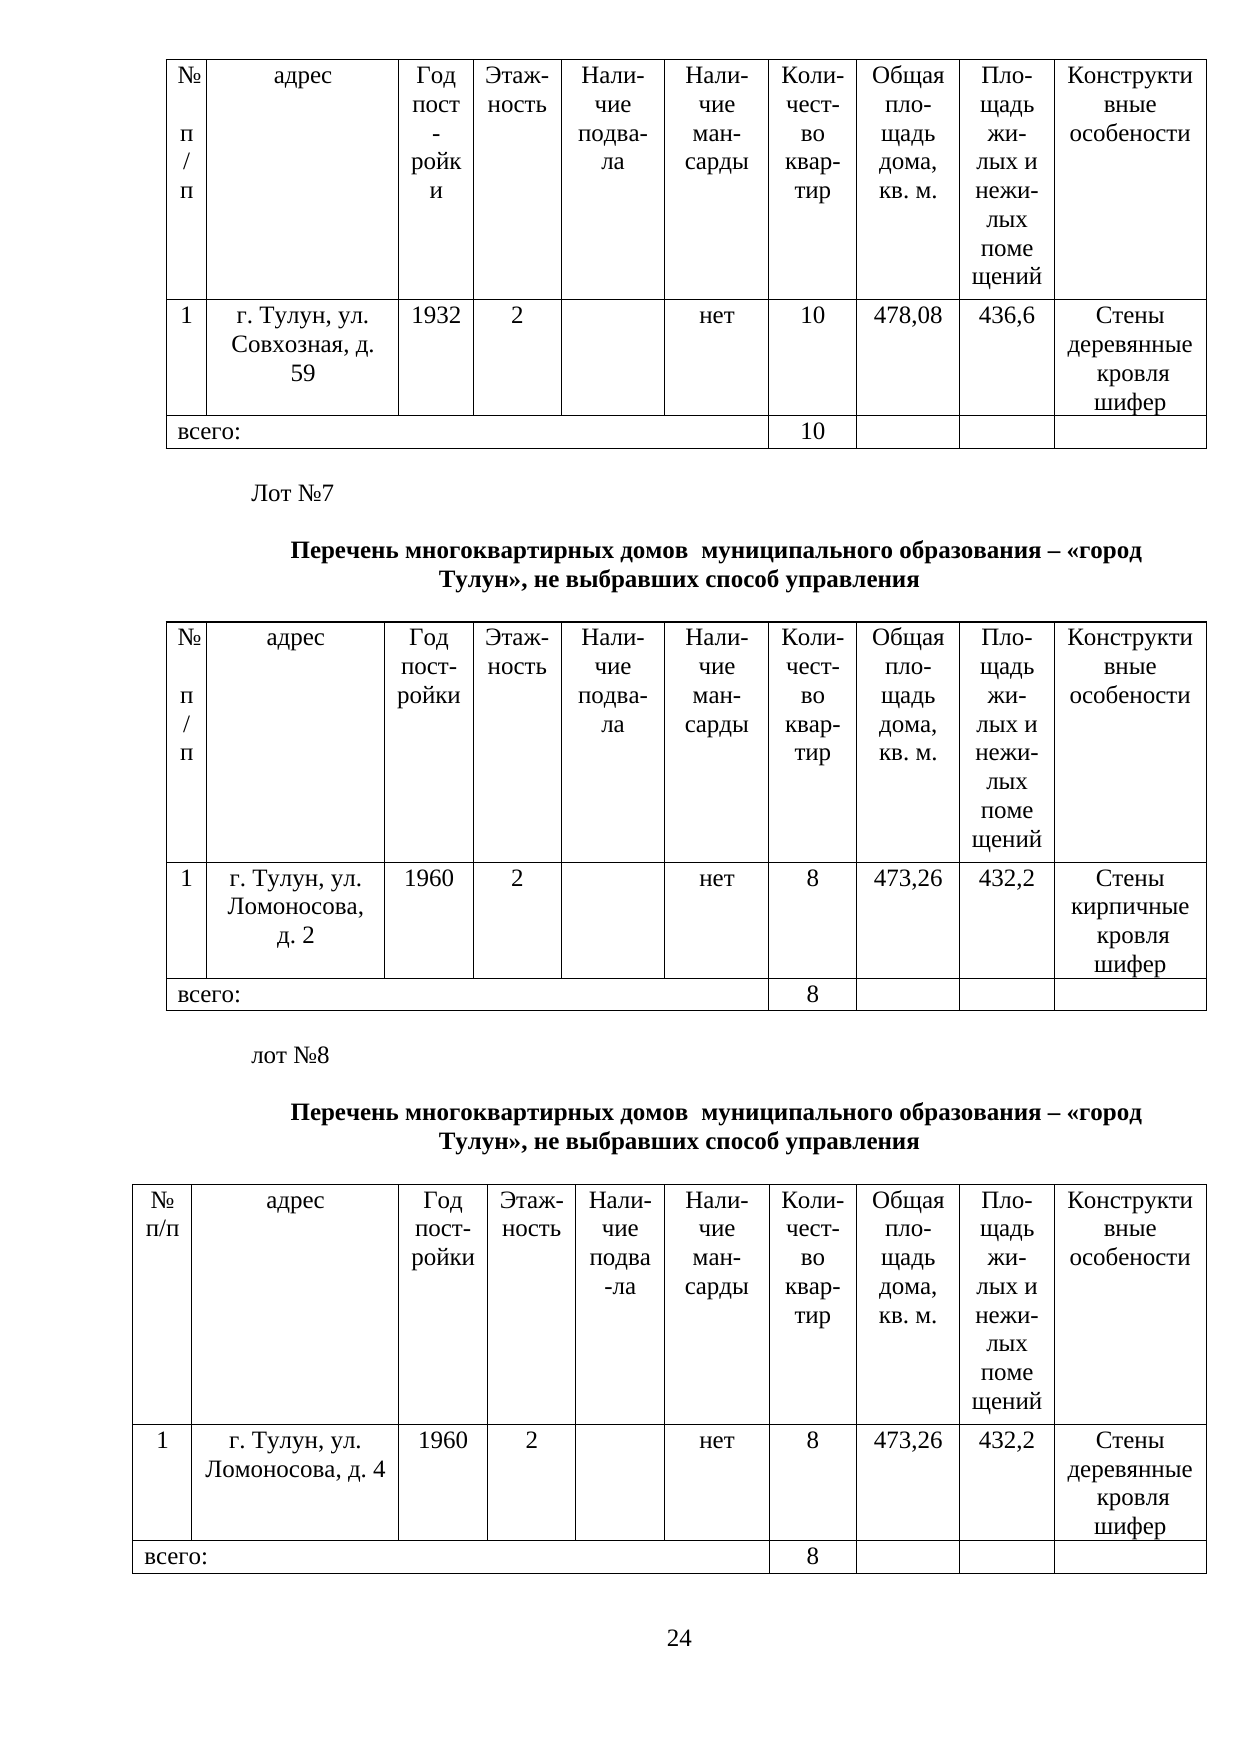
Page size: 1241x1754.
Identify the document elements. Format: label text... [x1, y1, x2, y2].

table_cell г. Тулун, ул. Ломоносова, д. 4 [192, 1425, 398, 1540]
table_cell г. Тулун, ул. Ломоносова, д. 2 [207, 863, 384, 978]
table_cell 473,26 [857, 863, 959, 978]
table_cell 1 [167, 300, 206, 415]
table_header Пло-щадь жи-лых и нежи-лых помещений [960, 1185, 1054, 1424]
table_header Конструктивные особености [1055, 623, 1206, 862]
table_cell [562, 863, 664, 978]
table_header адрес [192, 1185, 398, 1424]
table_header Коли-чест-во квар-тир [770, 1185, 856, 1424]
table_header Год пост-ройки [399, 1185, 487, 1424]
text Лот №7 [177, 478, 1181, 506]
table_cell [1055, 416, 1206, 448]
table_header Год пост-ройки [385, 623, 473, 862]
table_cell [1055, 1541, 1206, 1572]
table_cell [960, 1541, 1054, 1572]
table_cell 2 [474, 300, 561, 415]
text лот №8 [177, 1040, 1181, 1069]
table_header Конструктивные особености [1055, 60, 1206, 299]
table_header Этаж-ность [474, 623, 561, 862]
table_cell всего: [167, 416, 768, 448]
table_cell 8 [769, 863, 856, 978]
table_header Пло-щадь жи-лых и нежи-лых помещений [960, 60, 1054, 299]
table_header № п/п [133, 1185, 191, 1424]
table_cell нет [665, 300, 768, 415]
table_cell г. Тулун, ул. Совхозная, д. 59 [207, 300, 398, 415]
table_header Этаж-ность [474, 60, 561, 299]
table_cell нет [665, 1425, 769, 1540]
text Перечень многоквартирных домов муниципального образования – «город Тулун», не выбравших способ управления [177, 535, 1181, 593]
table_cell 10 [769, 300, 856, 415]
table_cell 432,2 [960, 1425, 1054, 1540]
table_cell 1932 [399, 300, 473, 415]
table_cell [562, 300, 664, 415]
table_cell 436,6 [960, 300, 1054, 415]
table_header Общая пло-щадь дома, кв. м. [857, 1185, 959, 1424]
table_cell [857, 979, 959, 1010]
table_cell [960, 979, 1054, 1010]
table_header № п/п [167, 60, 206, 299]
table_cell всего: [133, 1541, 769, 1572]
table_header Нали-чие подва-ла [576, 1185, 664, 1424]
table_header № п/п [167, 623, 206, 862]
table_cell 8 [770, 1425, 856, 1540]
text Перечень многоквартирных домов муниципального образования – «город Тулун», не выбравших способ управления [177, 1097, 1181, 1155]
table_cell Стены деревянные кровля шифер [1055, 1425, 1206, 1540]
table_header Нали-чие ман-сарды [665, 1185, 769, 1424]
table_header Пло-щадь жи-лых и нежи-лых помещений [960, 623, 1054, 862]
table_cell 473,26 [857, 1425, 959, 1540]
table_cell [857, 416, 959, 448]
table_cell [960, 416, 1054, 448]
table_header Общая пло-щадь дома, кв. м. [857, 623, 959, 862]
table_header Коли-чест-во квар-тир [769, 60, 856, 299]
table_header адрес [207, 623, 384, 862]
table_cell Стены деревянные кровля шифер [1055, 300, 1206, 415]
table_header адрес [207, 60, 398, 299]
table_header Нали-чие подва-ла [562, 623, 664, 862]
table_cell 1960 [385, 863, 473, 978]
table_cell Стены кирпичные кровля шифер [1055, 863, 1206, 978]
table_cell всего: [167, 979, 768, 1010]
table_cell 10 [769, 416, 856, 448]
table_cell нет [665, 863, 768, 978]
table_cell 2 [488, 1425, 575, 1540]
table_cell 1 [133, 1425, 191, 1540]
table_header Общая пло-щадь дома, кв. м. [857, 60, 959, 299]
table_cell [1055, 979, 1206, 1010]
table_cell 478,08 [857, 300, 959, 415]
table_header Нали-чие подва-ла [562, 60, 664, 299]
table_header Нали-чие ман-сарды [665, 623, 768, 862]
table_cell 1960 [399, 1425, 487, 1540]
table_cell [576, 1425, 664, 1540]
table_header Год пост-ройки [399, 60, 473, 299]
table_cell 1 [167, 863, 206, 978]
table_header Конструктивные особености [1055, 1185, 1206, 1424]
table_header Коли-чест-во квар-тир [769, 623, 856, 862]
table_cell 432,2 [960, 863, 1054, 978]
table_cell 2 [474, 863, 561, 978]
table_header Этаж-ность [488, 1185, 575, 1424]
table_cell 8 [769, 979, 856, 1010]
table_header Нали-чие ман-сарды [665, 60, 768, 299]
table_cell [857, 1541, 959, 1572]
table_cell 8 [770, 1541, 856, 1572]
